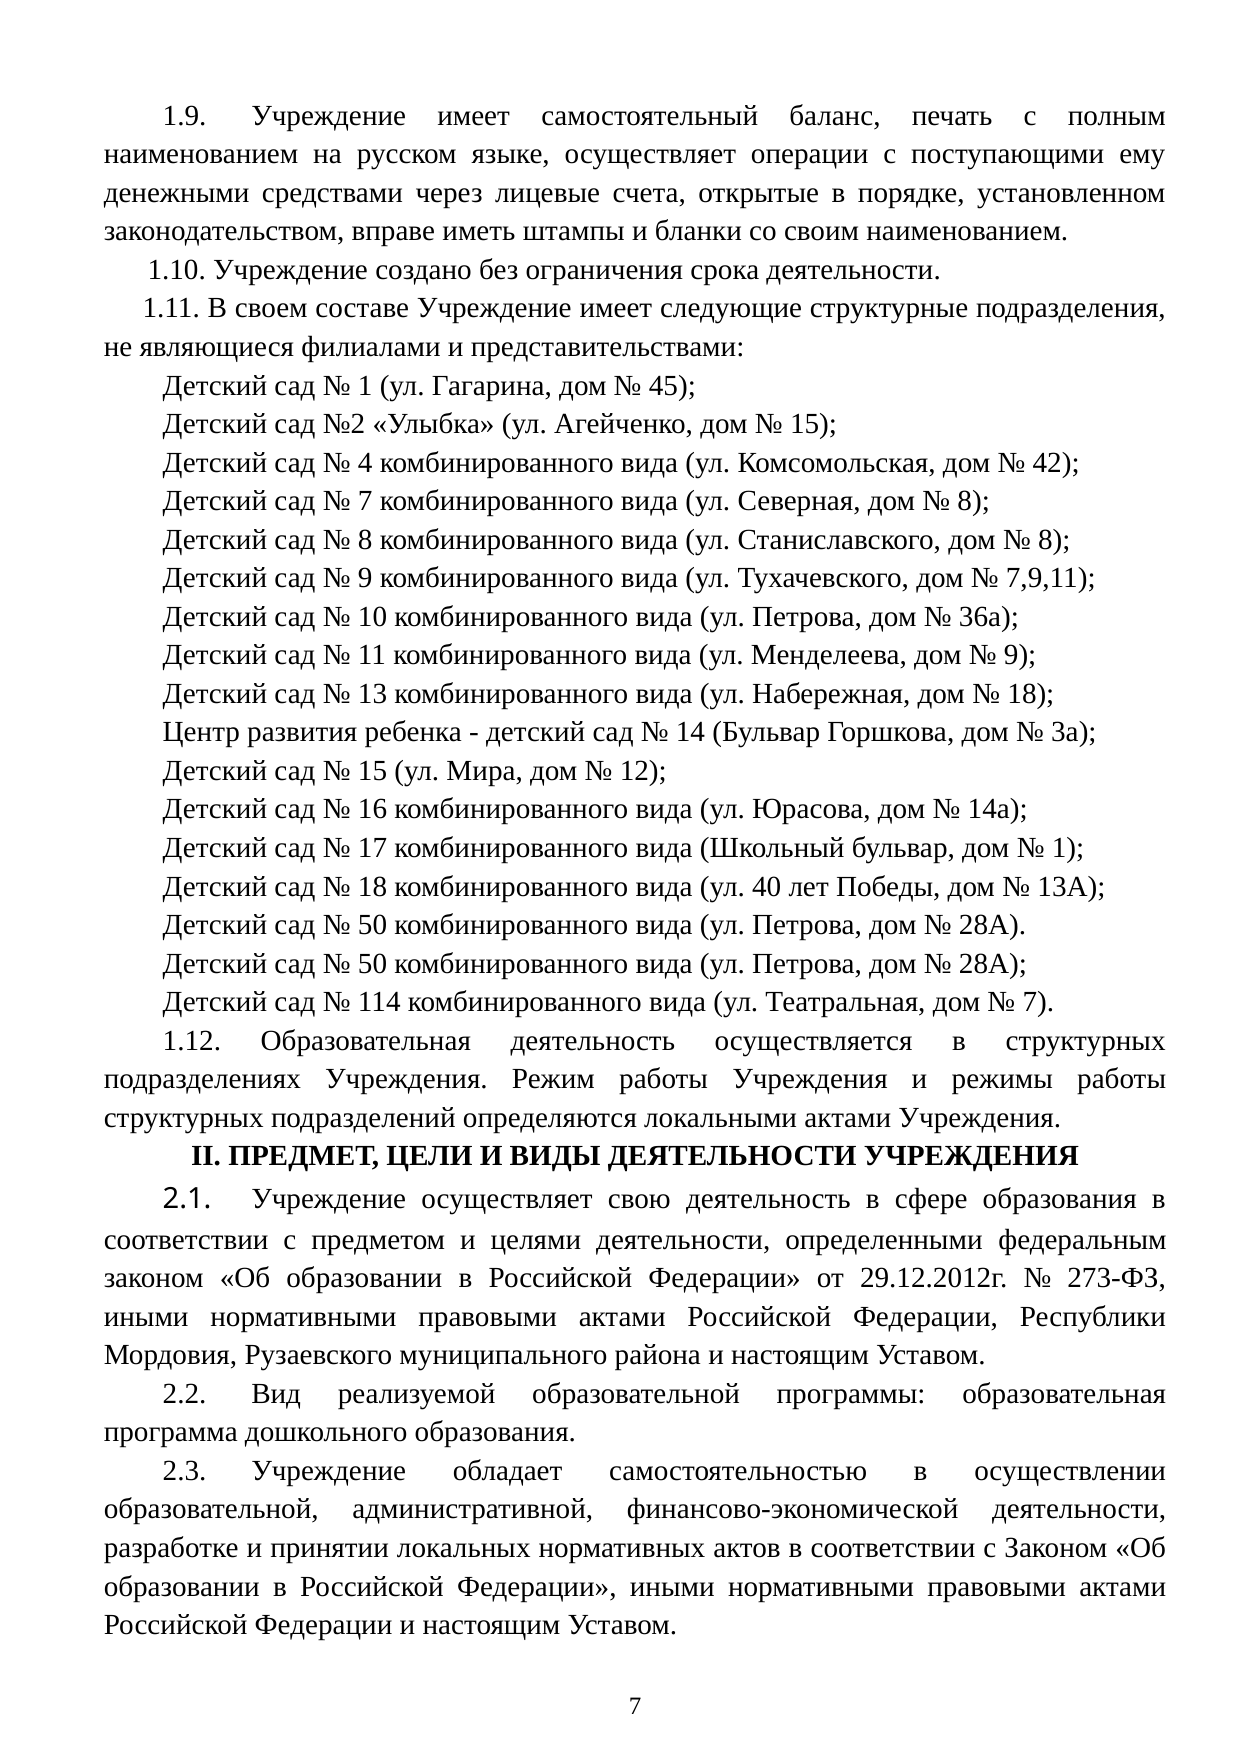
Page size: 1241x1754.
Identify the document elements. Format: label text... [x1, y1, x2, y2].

text Детский сад № 7 комбинированного вида (ул. Северная, дом № 8); [103, 483, 1167, 517]
text Детский сад № 1 (ул. Гагарина, дом № 45); [103, 368, 1167, 401]
text Детский сад № 4 комбинированного вида (ул. Комсомольская, дом № 42); [103, 445, 1167, 478]
text Детский сад № 50 комбинированного вида (ул. Петрова, дом № 28А); [103, 946, 1167, 979]
list Учреждение имеет самостоятельный баланс, печать с полным наименованием на русском языке, осуществляет операции с поступающими ему денежными средствами через лицевые счета, открытые в порядке, установленном законодательством, вправе иметь штампы и бланки со своим наименованием. [103, 98, 1167, 247]
list Вид реализуемой образовательной программы: образовательная программа дошкольного образования. [103, 1376, 1167, 1448]
text II. ПРЕДМЕТ, ЦЕЛИ И ВИДЫ ДЕЯТЕЛЬНОСТИ УЧРЕЖДЕНИЯ [103, 1138, 1167, 1172]
list Учреждение осуществляет свою деятельность в сфере образования в соответствии с предметом и целями деятельности, определенными федеральным законом «Об образовании в Российской Федерации» от 29.12.2012г. № 273-ФЗ, иными нормативными правовыми актами Российской Федерации, Республики Мордовия, Рузаевского муниципального района и настоящим Уставом. [103, 1177, 1167, 1371]
text Детский сад № 15 (ул. Мира, дом № 12); [103, 753, 1167, 787]
text Детский сад № 114 комбинированного вида (ул. Театральная, дом № 7). [103, 984, 1167, 1018]
text Детский сад № 8 комбинированного вида (ул. Станиславского, дом № 8); [103, 522, 1167, 555]
text Детский сад № 17 комбинированного вида (Школьный бульвар, дом № 1); [103, 830, 1167, 864]
text Детский сад № 13 комбинированного вида (ул. Набережная, дом № 18); [103, 676, 1167, 709]
text 1.10. Учреждение создано без ограничения срока деятельности. [103, 252, 1167, 286]
text Детский сад № 10 комбинированного вида (ул. Петрова, дом № 36а); [103, 599, 1167, 632]
text Детский сад № 18 комбинированного вида (ул. 40 лет Победы, дом № 13А); [103, 869, 1167, 902]
text Детский сад № 11 комбинированного вида (ул. Менделеева, дом № 9); [103, 637, 1167, 671]
text Детский сад № 9 комбинированного вида (ул. Тухачевского, дом № 7,9,11); [103, 560, 1167, 594]
text 1.12. Образовательная деятельность осуществляется в структурных подразделениях Учреждения. Режим работы Учреждения и режимы работы структурных подразделений определяются локальными актами Учреждения. [103, 1023, 1167, 1133]
list Учреждение обладает самостоятельностью в осуществлении образовательной, административной, финансово-экономической деятельности, разработке и принятии локальных нормативных актов в соответствии с Законом «Об образовании в Российской Федерации», иными нормативными правовыми актами Российской Федерации и настоящим Уставом. [103, 1453, 1167, 1641]
text Детский сад № 50 комбинированного вида (ул. Петрова, дом № 28А). [103, 907, 1167, 941]
text 1.11. В своем составе Учреждение имеет следующие структурные подразделения, не являющиеся филиалами и представительствами: [103, 291, 1167, 363]
text Детский сад № 16 комбинированного вида (ул. Юрасова, дом № 14а); [103, 792, 1167, 825]
text Детский сад №2 «Улыбка» (ул. Агейченко, дом № 15); [103, 406, 1167, 440]
text Центр развития ребенка - детский сад № 14 (Бульвар Горшкова, дом № 3а); [103, 714, 1167, 748]
